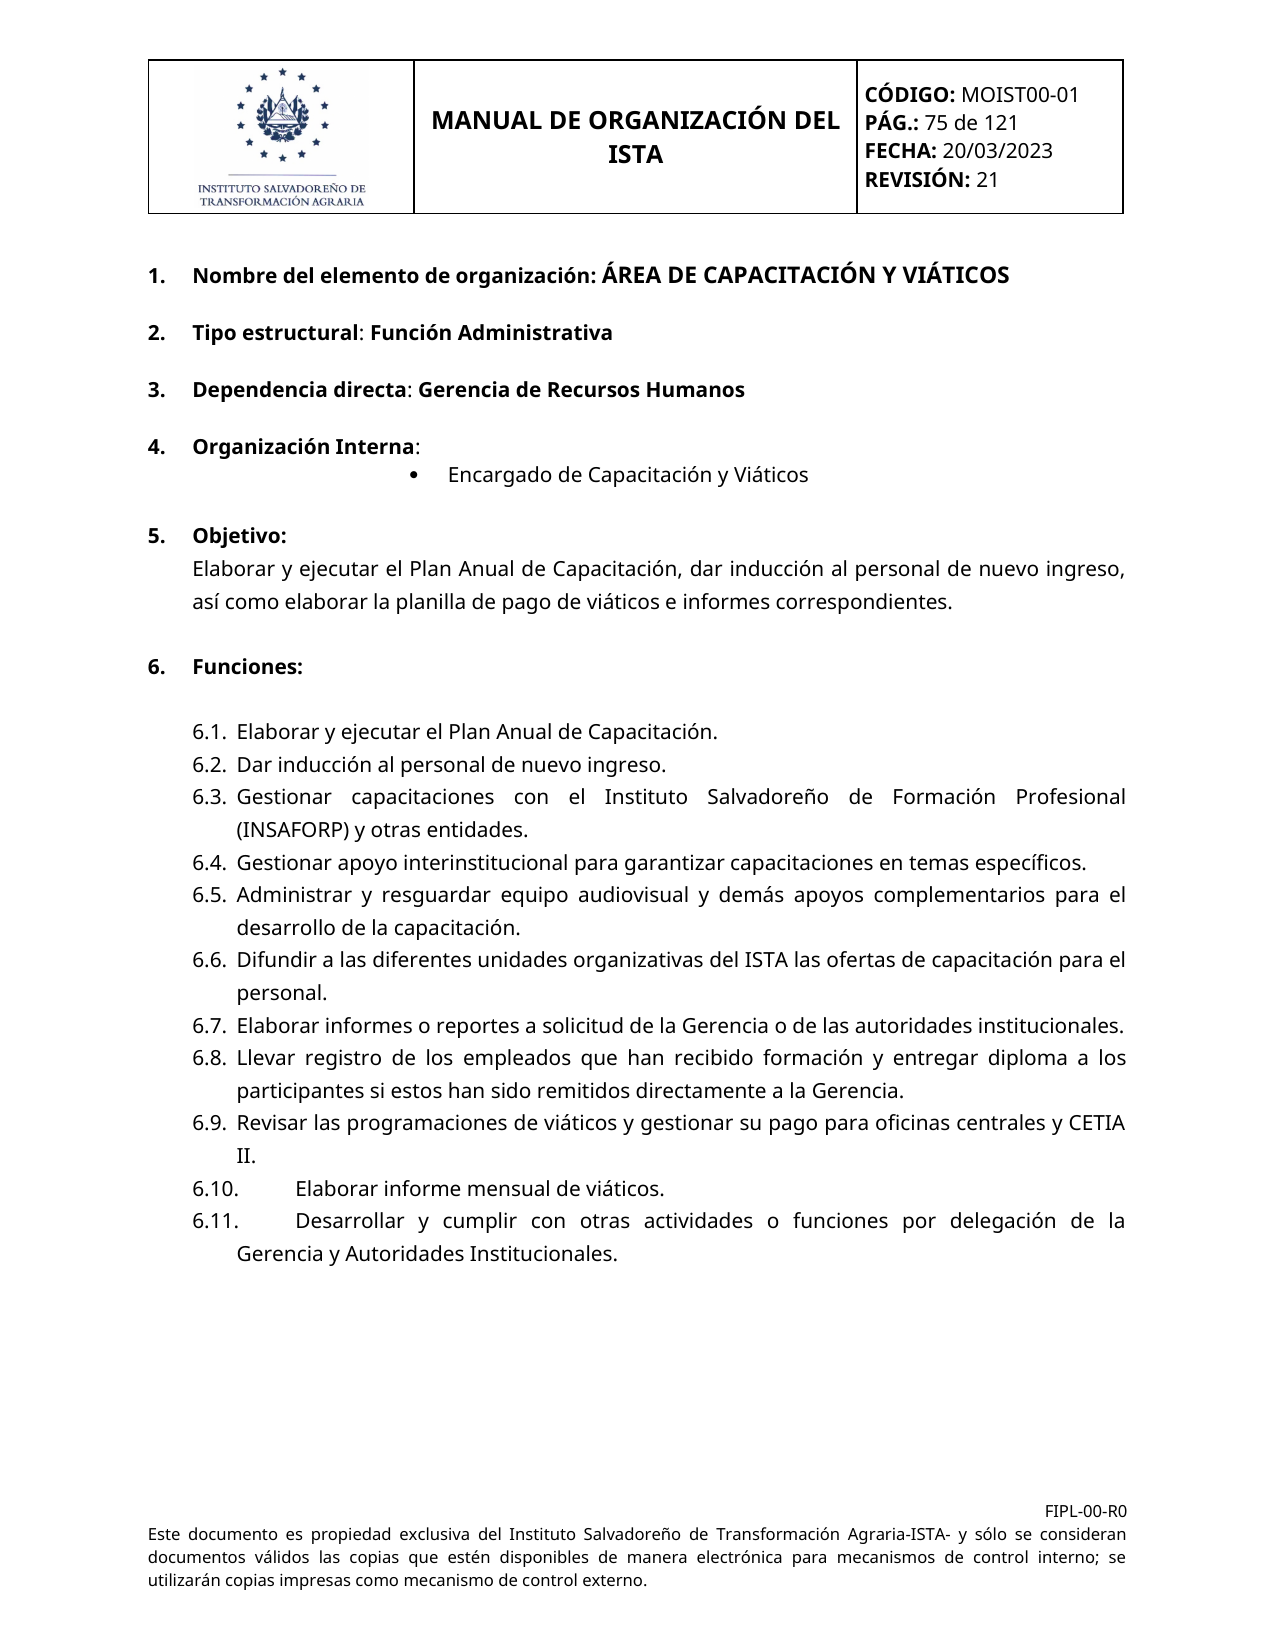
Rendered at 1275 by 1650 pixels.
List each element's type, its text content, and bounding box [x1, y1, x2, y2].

list Encargado de Capacitación y Viáticos [410, 461, 1127, 489]
list Dependencia directa: Gerencia de Recursos Humanos [148, 375, 1127, 404]
list Elaborar informes o reportes a solicitud de la Gerencia o de las autoridades institucionales. [192, 1011, 1127, 1039]
list Tipo estructural: Función Administrativa [148, 318, 1127, 347]
list Elaborar informe mensual de viáticos. [192, 1174, 1127, 1202]
list Nombre del elemento de organización: ÁREA DE CAPACITACIÓN Y VIÁTICOS [148, 259, 1127, 290]
list Funciones: [148, 652, 1127, 681]
list Objetivo: [148, 522, 1127, 550]
list Gestionar capacitaciones con el Instituto Salvadoreño de Formación Profesional (INSAFORP) y otras entidades. [192, 782, 1127, 843]
list Gestionar apoyo interinstitucional para garantizar capacitaciones en temas específicos. [192, 848, 1127, 876]
list Revisar las programaciones de viáticos y gestionar su pago para oficinas centrales y CETIA II. [192, 1108, 1127, 1169]
picture [194, 65, 369, 208]
list Administrar y resguardar equipo audiovisual y demás apoyos complementarios para el desarrollo de la capacitación. [192, 880, 1127, 941]
list Desarrollar y cumplir con otras actividades o funciones por delegación de la Gerencia y Autoridades Institucionales. [192, 1206, 1127, 1267]
list Difundir a las diferentes unidades organizativas del ISTA las ofertas de capacitación para el personal. [192, 946, 1127, 1007]
list Organización Interna: [148, 432, 1127, 461]
list Llevar registro de los empleados que han recibido formación y entregar diploma a los participantes si estos han sido remitidos directamente a la Gerencia. [192, 1043, 1127, 1104]
list Elaborar y ejecutar el Plan Anual de Capacitación. [192, 717, 1127, 746]
text Elaborar y ejecutar el Plan Anual de Capacitación, dar inducción al personal de nuevo ingreso, así como elaborar la planilla de pago de viáticos e informes correspondientes. [192, 554, 1127, 615]
list Dar inducción al personal de nuevo ingreso. [192, 750, 1127, 778]
